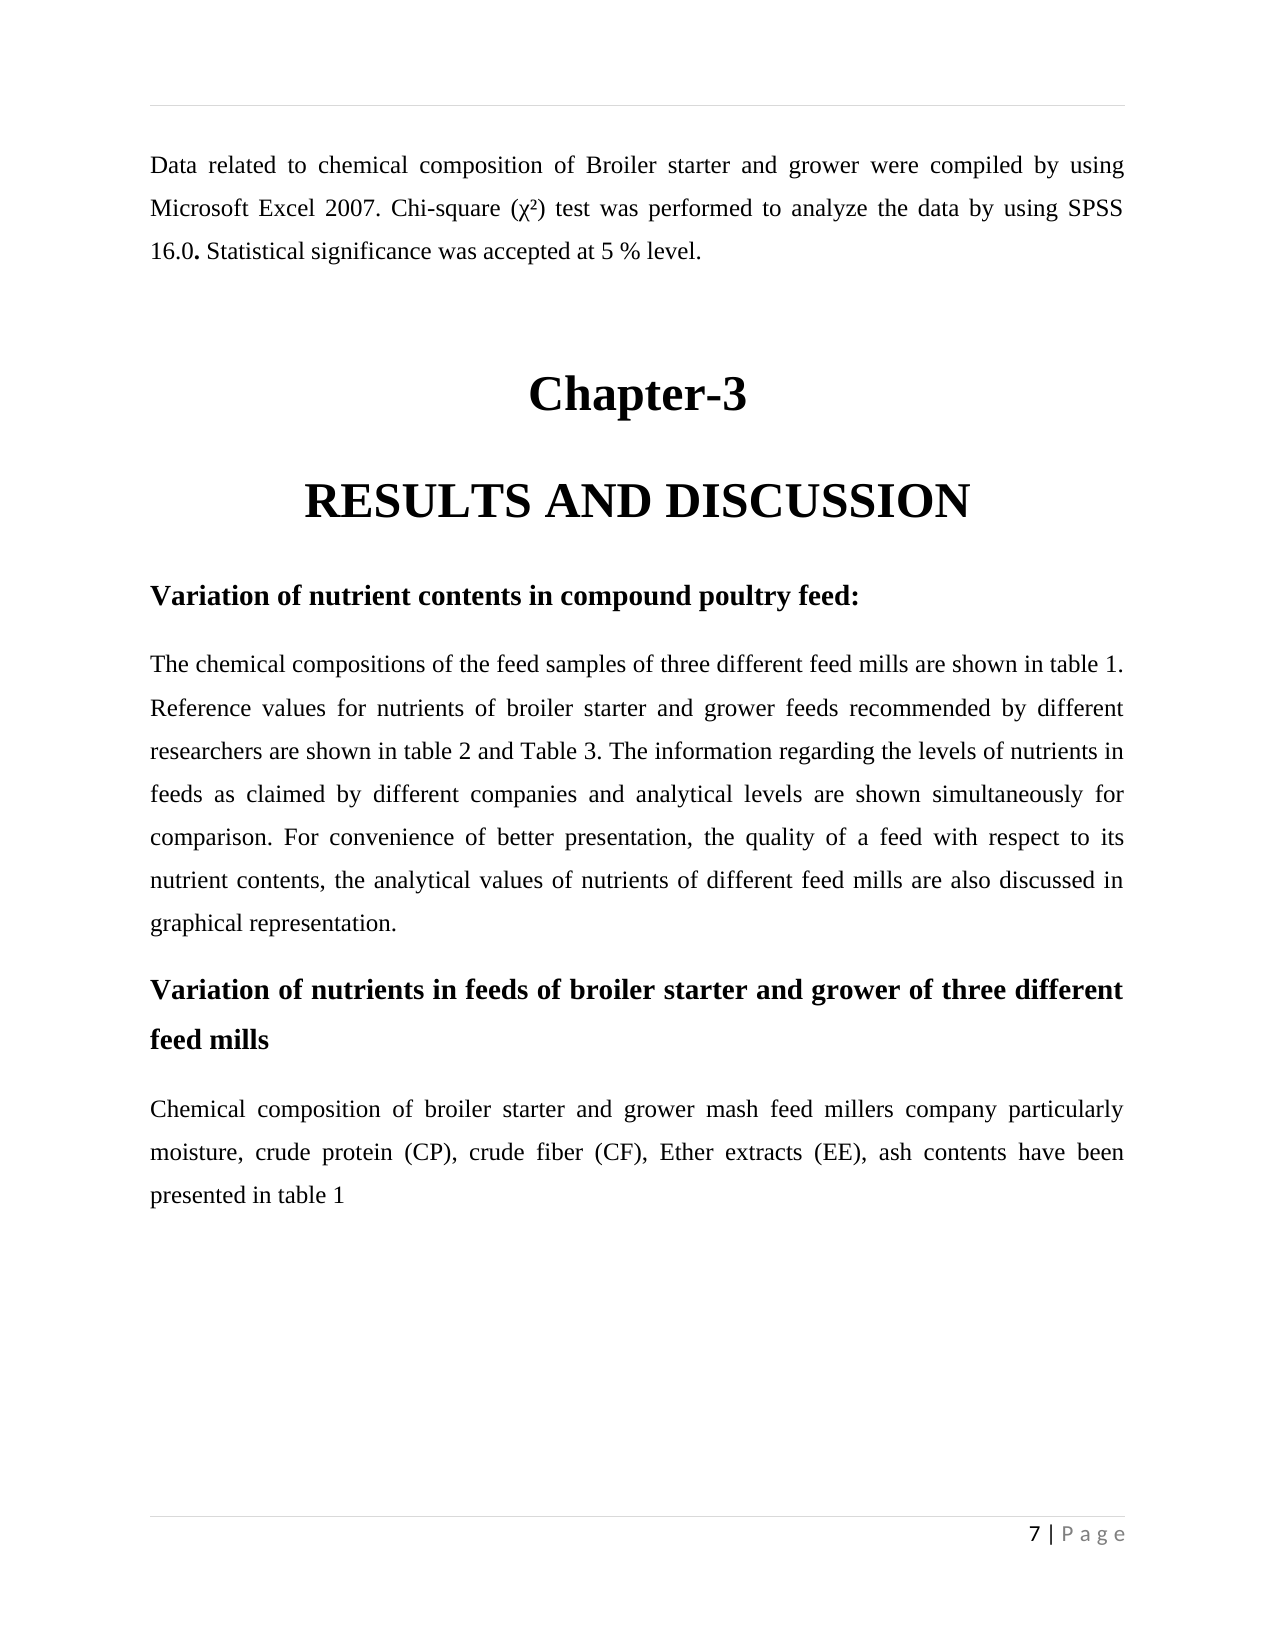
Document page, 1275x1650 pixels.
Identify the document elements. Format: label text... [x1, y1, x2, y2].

text The chemical compositions of the feed samples of three different feed mills are shown in table 1. Reference values for nutrients of broiler starter and grower feeds recommended by different researchers are shown in table 2 and Table 3. The information regarding the levels of nutrients in feeds as claimed by different companies and analytical levels are shown simultaneously for comparison. For convenience of better presentation, the quality of a feed with respect to its nutrient contents, the analytical values of nutrients of different feed mills are also discussed in graphical representation. [150, 649, 1125, 937]
text Chemical composition of broiler starter and grower mash feed millers company particularly moisture, crude protein (CP), crude fiber (CF), Ether extracts (EE), ash contents have been presented in table 1 [150, 1094, 1125, 1209]
text Variation of nutrient contents in compound poultry feed: [150, 578, 1125, 612]
text RESULTS AND DISCUSSION [150, 471, 1125, 529]
text Variation of nutrients in feeds of broiler starter and grower of three different feed mills [150, 972, 1125, 1056]
text Data related to chemical composition of Broiler starter and grower were compiled by using Microsoft Excel 2007. Chi-square (χ²) test was performed to analyze the data by using SPSS 16.0. Statistical significance was accepted at 5 % level. [150, 150, 1125, 265]
text Chapter-3 [150, 364, 1125, 422]
